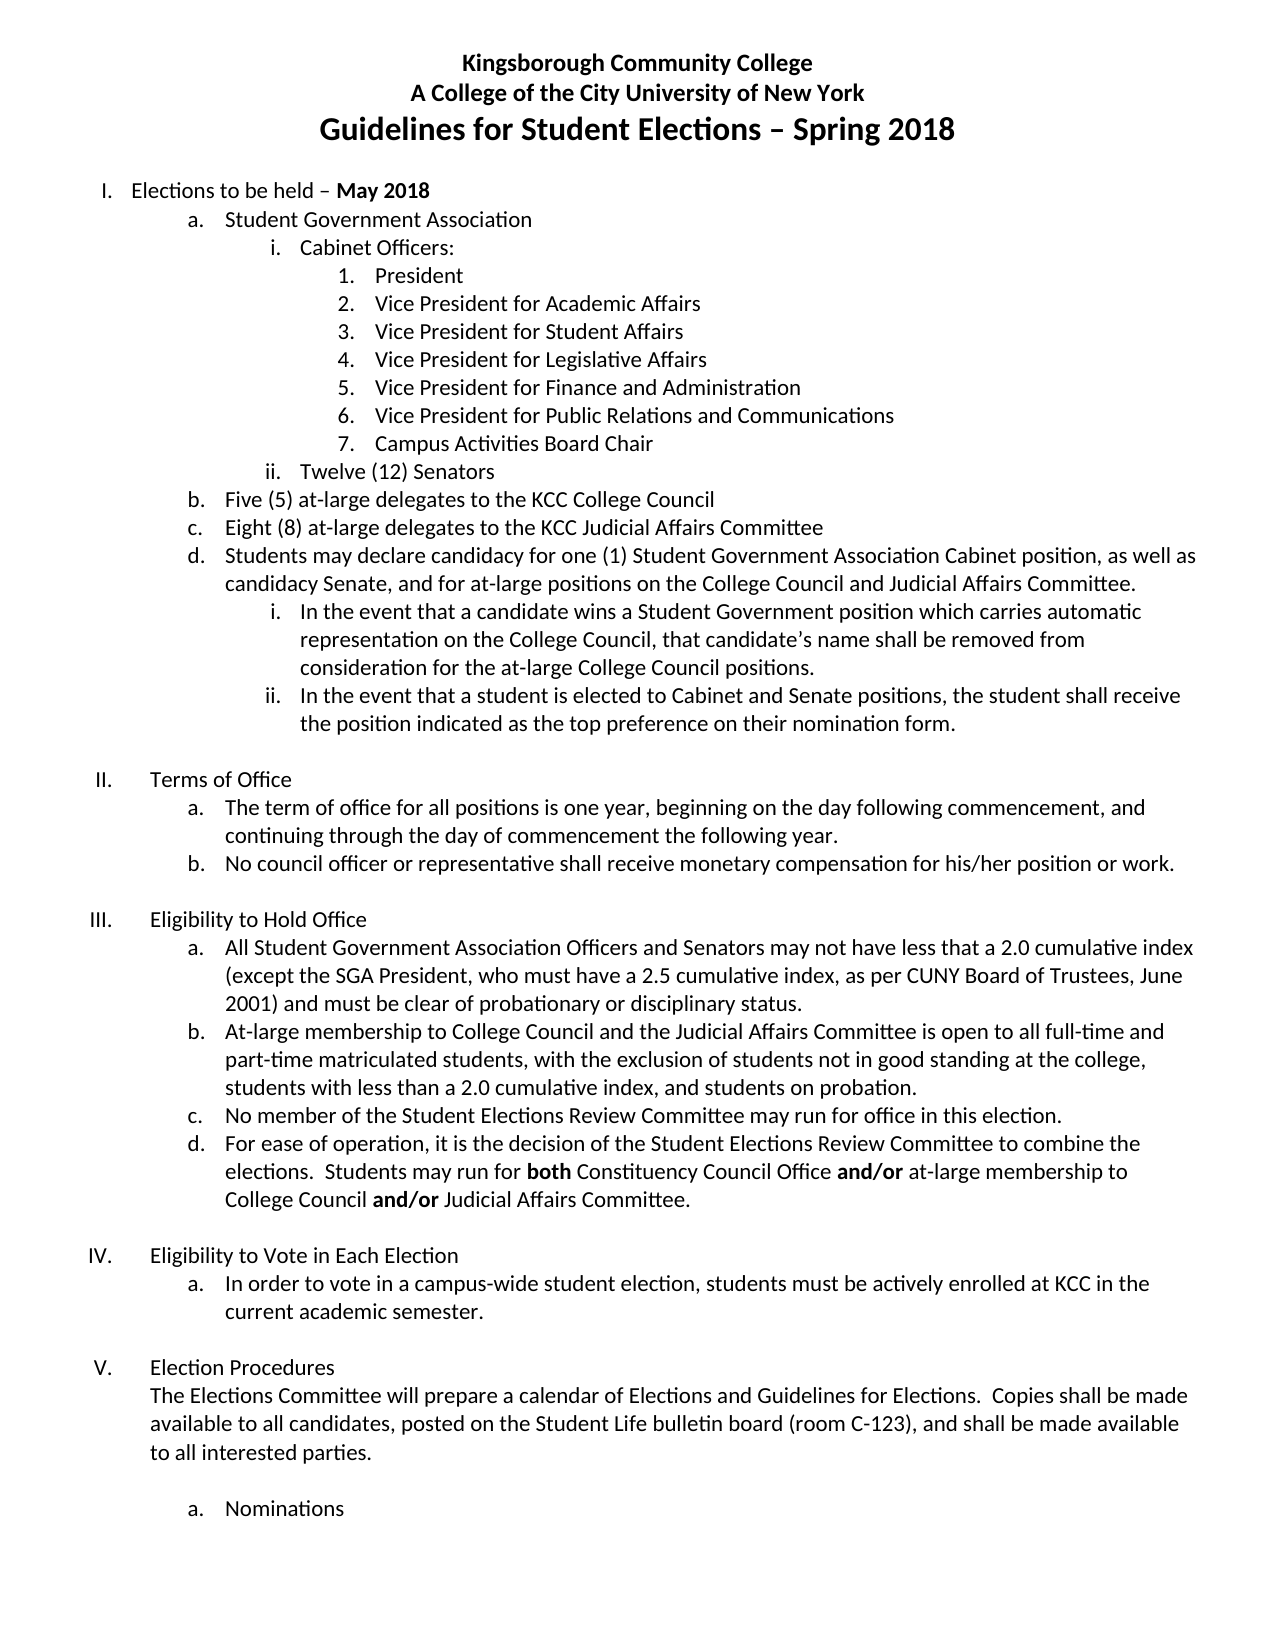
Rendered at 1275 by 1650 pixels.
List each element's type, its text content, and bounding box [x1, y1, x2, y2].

list Elections to be held – May 2018 [112, 177, 1200, 205]
list In the event that a student is elected to Cabinet and Senate positions, the student shall receive the position indicated as the top preference on their nomination form. [281, 681, 1200, 737]
list In the event that a candidate wins a Student Government position which carries automatic representation on the College Council, that candidate’s name shall be removed from consideration for the at-large College Council positions. [281, 597, 1200, 681]
list No council officer or representative shall receive monetary compensation for his/her position or work. [187, 849, 1200, 877]
list Vice President for Academic Affairs [337, 289, 1200, 317]
list Eight (8) at-large delegates to the KCC Judicial Affairs Committee [187, 513, 1200, 541]
subtitle Guidelines for Student Elections – Spring 2018 [75, 108, 1200, 149]
list Vice President for Public Relations and Communications [337, 401, 1200, 429]
list Election Procedures [112, 1353, 1200, 1382]
list For ease of operation, it is the decision of the Student Elections Review Committee to combine the elections. Students may run for both Constituency Council Office and/or at-large membership to College Council and/or Judicial Affairs Committee. [187, 1129, 1200, 1213]
list President [337, 261, 1200, 289]
list Vice President for Finance and Administration [337, 373, 1200, 401]
list Cabinet Officers: [281, 233, 1200, 261]
list In order to vote in a campus-wide student election, students must be actively enrolled at KCC in the current academic semester. [187, 1269, 1200, 1326]
list Student Government Association [187, 205, 1200, 233]
text The Elections Committee will prepare a calendar of Elections and Guidelines for Elections. Copies shall be made available to all candidates, posted on the Student Life bulletin board (room C-123), and shall be made available to all interested parties. [150, 1382, 1200, 1494]
list Campus Activities Board Chair [337, 429, 1200, 457]
list Students may declare candidacy for one (1) Student Government Association Cabinet position, as well as candidacy Senate, and for at-large positions on the College Council and Judicial Affairs Committee. [187, 541, 1200, 597]
list At-large membership to College Council and the Judicial Affairs Committee is open to all full-time and part-time matriculated students, with the exclusion of students not in good standing at the college, students with less than a 2.0 cumulative index, and students on probation. [187, 1017, 1200, 1101]
list Five (5) at-large delegates to the KCC College Council [187, 485, 1200, 513]
list Terms of Office [112, 765, 1200, 793]
title Kingsborough Community College [75, 47, 1200, 77]
text A College of the City University of New York [75, 77, 1200, 108]
list Eligibility to Hold Office [112, 905, 1200, 933]
list Vice President for Legislative Affairs [337, 345, 1200, 373]
list Twelve (12) Senators [281, 457, 1200, 485]
list No member of the Student Elections Review Committee may run for office in this election. [187, 1101, 1200, 1129]
list Eligibility to Vote in Each Election [112, 1241, 1200, 1269]
list All Student Government Association Officers and Senators may not have less that a 2.0 cumulative index (except the SGA President, who must have a 2.5 cumulative index, as per CUNY Board of Trustees, June 2001) and must be clear of probationary or disciplinary status. [187, 933, 1200, 1017]
list Vice President for Student Affairs [337, 317, 1200, 345]
list The term of office for all positions is one year, beginning on the day following commencement, and continuing through the day of commencement the following year. [187, 793, 1200, 849]
list Nominations [187, 1494, 1200, 1522]
